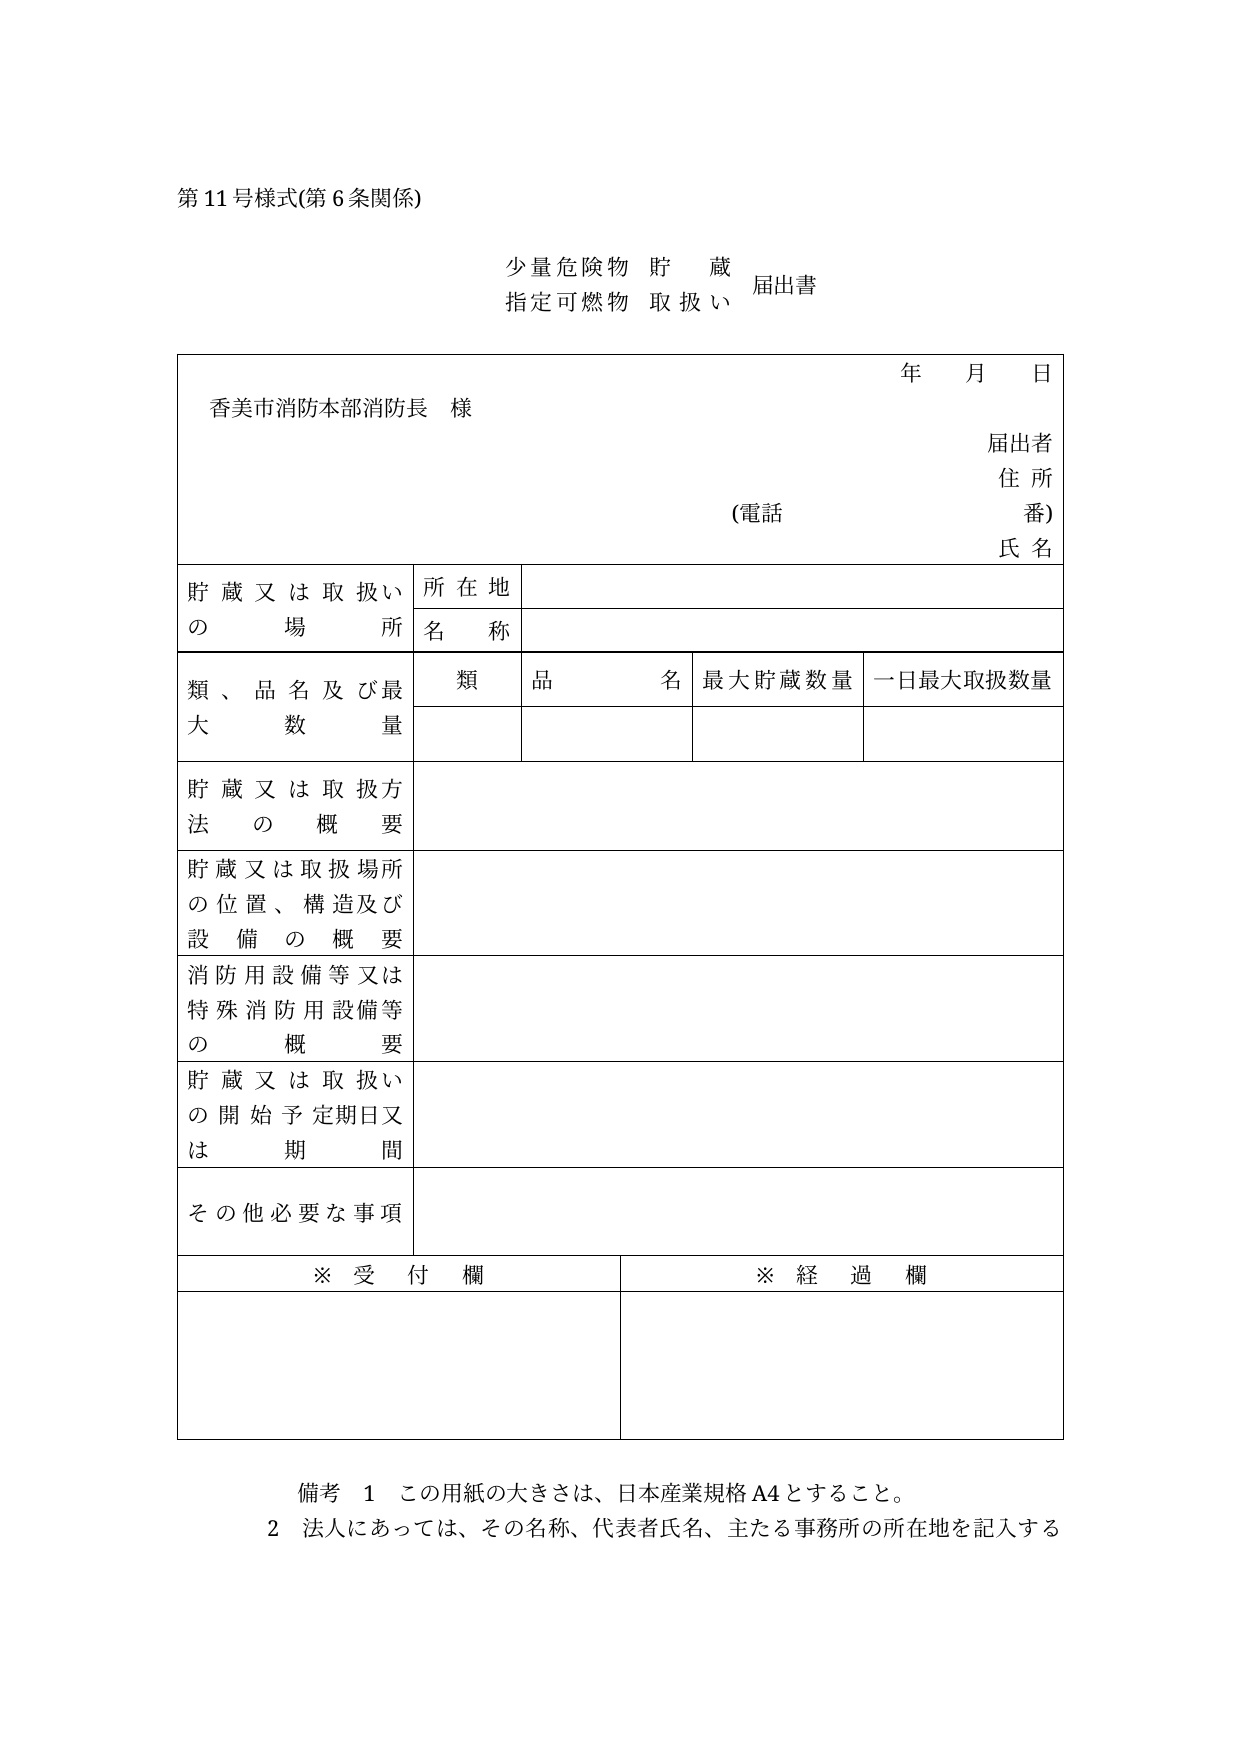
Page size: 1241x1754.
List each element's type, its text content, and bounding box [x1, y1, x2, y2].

table_header 年 月 日 香美市消防本部消防長 様 届出者 住所 (電話 番) 氏名 [178, 355, 1063, 564]
text 第11号様式(第6条関係) [177, 179, 1063, 214]
table_cell [414, 956, 1063, 1061]
table_cell [414, 762, 1063, 849]
table_header 少量危険物 指定可燃物 [188, 249, 639, 319]
table_cell 貯蔵又は取扱場所の位置、構造及び設備の概要 [178, 851, 413, 955]
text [177, 1509, 1063, 1544]
table_cell [414, 1062, 1063, 1167]
table_cell [414, 851, 1063, 955]
text 備考 1 この用紙の大きさは、日本産業規格A4とすること。 [177, 1440, 1063, 1509]
table_cell 貯蔵又は取扱いの場所 [178, 565, 413, 651]
table_cell ※ 受付欄 [178, 1256, 620, 1291]
table_cell 貯蔵又は取扱いの開始予定期日又は期間 [178, 1062, 413, 1167]
table_header 届出書 [742, 249, 1073, 319]
table_header 貯蔵 取扱い [639, 249, 742, 319]
table_cell 貯蔵又は取扱方法の概要 [178, 762, 413, 849]
table_cell 消防用設備等又は特殊消防用設備等の概要 [178, 956, 413, 1061]
table_cell [414, 707, 521, 761]
table_cell [414, 1168, 1063, 1255]
table_cell [522, 565, 1063, 608]
table_cell 最大貯蔵数量 [693, 653, 863, 706]
table_cell 類 [414, 653, 521, 706]
table_cell その他必要な事項 [178, 1168, 413, 1255]
table_cell 類、品名及び最大数量 [178, 653, 413, 761]
table_cell [522, 707, 692, 761]
table_cell [693, 707, 863, 761]
table_cell [621, 1292, 1063, 1438]
table_cell [178, 1292, 620, 1438]
table_cell [522, 609, 1063, 651]
table_cell 名称 [414, 609, 521, 651]
table_cell 所在地 [414, 565, 521, 608]
table_cell ※ 経過欄 [621, 1256, 1063, 1291]
table_cell 一日最大取扱数量 [864, 653, 1063, 706]
table_cell 品名 [522, 653, 692, 706]
table_cell [864, 707, 1063, 761]
